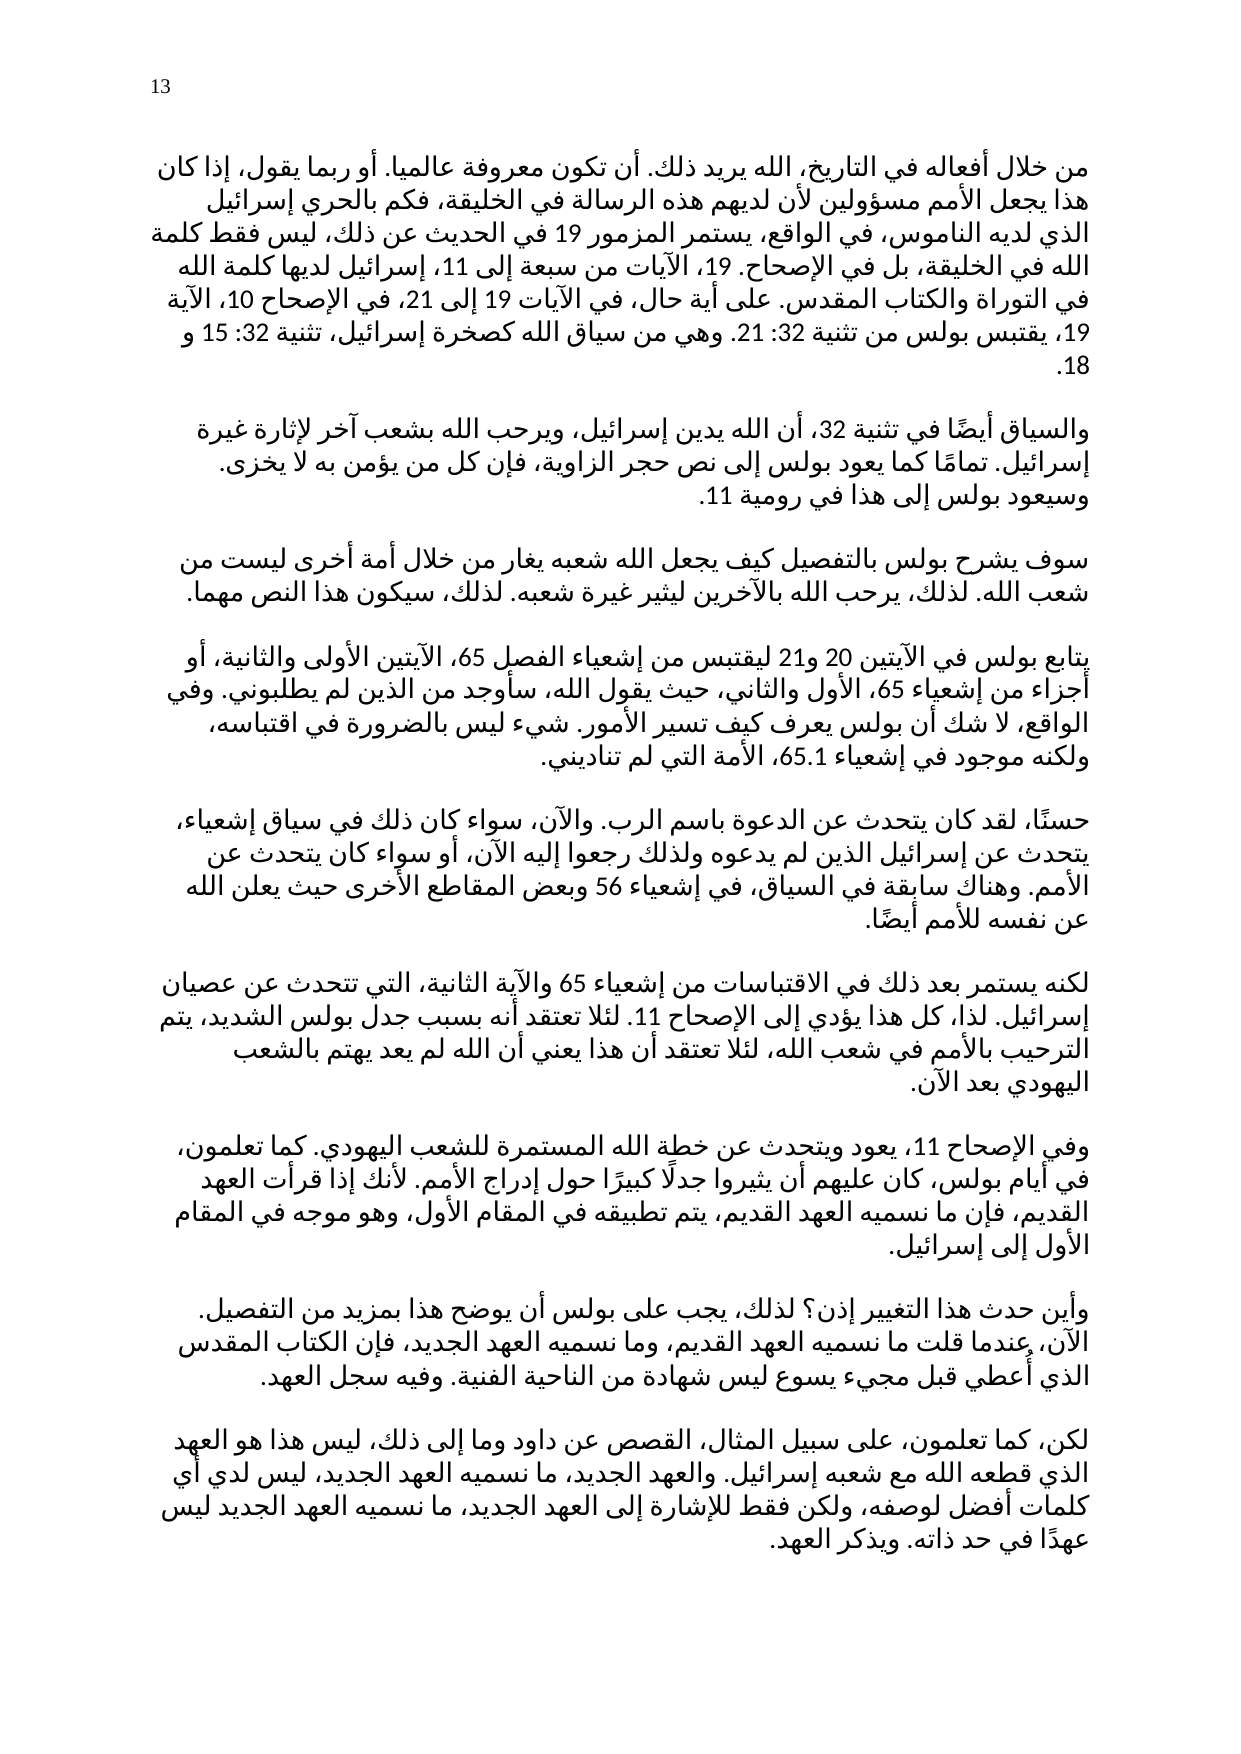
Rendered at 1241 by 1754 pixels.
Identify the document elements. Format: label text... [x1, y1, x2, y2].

text يتابع بولس في الآيتين 20 و21 ليقتبس من إشعياء الفصل 65، الآيتين الأولى والثانية، أو أجزاء من إشعياء 65، الأول والثاني، حيث يقول الله، سأوجد من الذين لم يطلبوني. وفي الواقع، لا شك أن بولس يعرف كيف تسير الأمور. شيء ليس بالضرورة في اقتباسه، ولكنه موجود في إشعياء 65.1، الأمة التي لم تناديني. [150, 640, 1090, 772]
text لكن، كما تعلمون، على سبيل المثال، القصص عن داود وما إلى ذلك، ليس هذا هو العهد الذي قطعه الله مع شعبه إسرائيل. والعهد الجديد، ما نسميه العهد الجديد، ليس لدي أي كلمات أفضل لوصفه، ولكن فقط للإشارة إلى العهد الجديد، ما نسميه العهد الجديد ليس عهدًا في حد ذاته. ويذكر العهد. [150, 1423, 1090, 1555]
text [150, 150, 1090, 381]
text وأين حدث هذا التغيير إذن؟ لذلك، يجب على بولس أن يوضح هذا بمزيد من التفصيل. الآن، عندما قلت ما نسميه العهد القديم، وما نسميه العهد الجديد، فإن الكتاب المقدس الذي أُعطي قبل مجيء يسوع ليس شهادة من الناحية الفنية. وفيه سجل العهد. [150, 1293, 1090, 1392]
text لكنه يستمر بعد ذلك في الاقتباسات من إشعياء 65 والآية الثانية، التي تتحدث عن عصيان إسرائيل. لذا، كل هذا يؤدي إلى الإصحاح 11. لئلا تعتقد أنه بسبب جدل بولس الشديد، يتم الترحيب بالأمم في شعب الله، لئلا تعتقد أن هذا يعني أن الله لم يعد يهتم بالشعب اليهودي بعد الآن. [150, 966, 1090, 1098]
text وفي الإصحاح 11، يعود ويتحدث عن خطة الله المستمرة للشعب اليهودي. كما تعلمون، في أيام بولس، كان عليهم أن يثيروا جدلًا كبيرًا حول إدراج الأمم. لأنك إذا قرأت العهد القديم، فإن ما نسميه العهد القديم، يتم تطبيقه في المقام الأول، وهو موجه في المقام الأول إلى إسرائيل. [150, 1129, 1090, 1261]
text حسنًا، لقد كان يتحدث عن الدعوة باسم الرب. والآن، سواء كان ذلك في سياق إشعياء، يتحدث عن إسرائيل الذين لم يدعوه ولذلك رجعوا إليه الآن، أو سواء كان يتحدث عن الأمم. وهناك سابقة في السياق، في إشعياء 56 وبعض المقاطع الأخرى حيث يعلن الله عن نفسه للأمم أيضًا. [150, 803, 1090, 935]
text سوف يشرح بولس بالتفصيل كيف يجعل الله شعبه يغار من خلال أمة أخرى ليست من شعب الله. لذلك، يرحب الله بالآخرين ليثير غيرة شعبه. لذلك، سيكون هذا النص مهما. [150, 542, 1090, 608]
text والسياق أيضًا في تثنية 32، أن الله يدين إسرائيل، ويرحب الله بشعب آخر لإثارة غيرة إسرائيل. تمامًا كما يعود بولس إلى نص حجر الزاوية، فإن كل من يؤمن به لا يخزى. وسيعود بولس إلى هذا في رومية 11. [150, 412, 1090, 511]
